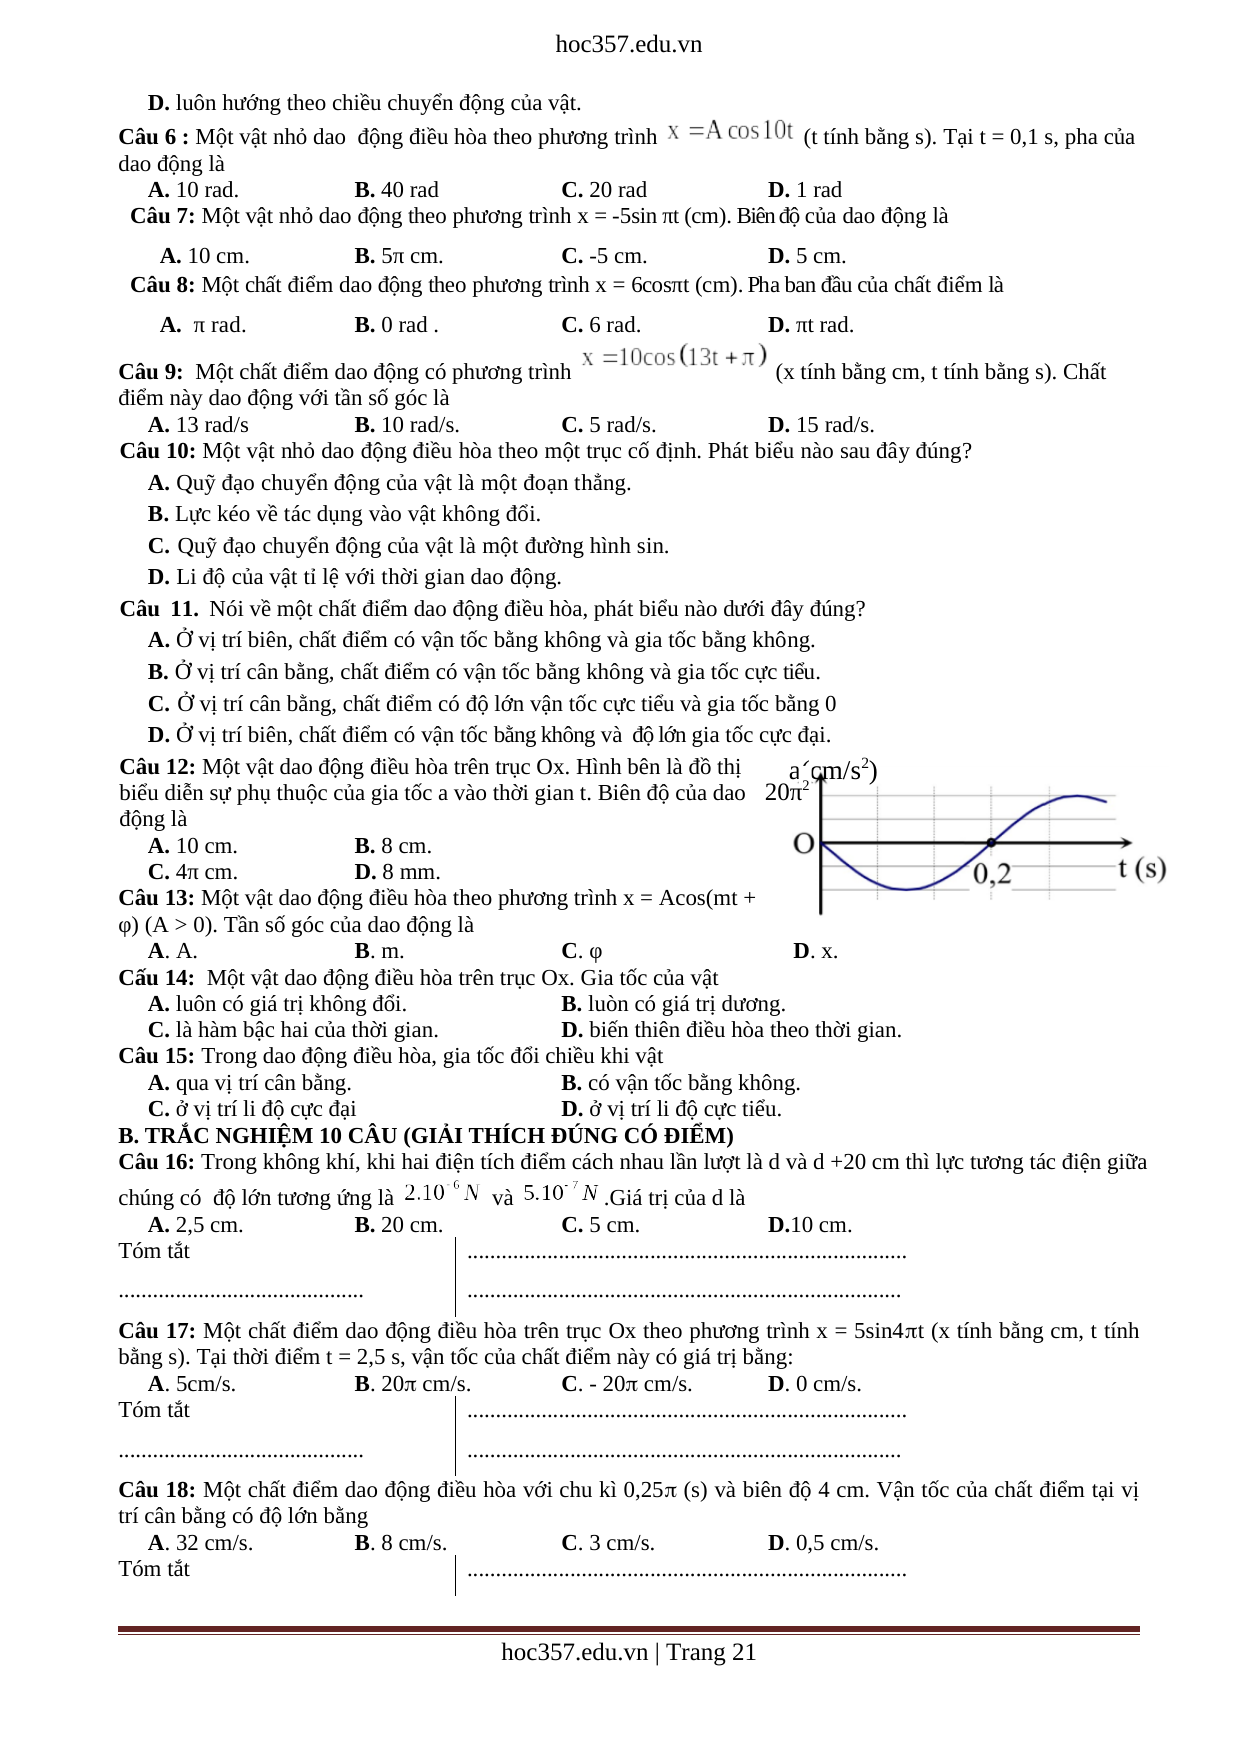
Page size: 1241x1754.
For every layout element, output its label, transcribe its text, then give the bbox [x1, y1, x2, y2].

text Câu 12: Một vật dao động điều hòa trên trục Ox. Hình bên là đồ thị biểu diễn sự phụ thuộc của gia tốc a vào thời gian t. Biên độ của dao động là [119, 753, 1124, 832]
text C. Ở vị trí cân bằng, chất điểm có độ lớn vận tốc cực tiểu và gia tốc bằng 0 [118, 689, 1140, 716]
text Câu 15: Trong dao động điều hòa, gia tốc đổi chiều khi vật [118, 1043, 1140, 1069]
text C. ở vị trí li độ cực đại D. ở vị trí li độ cực tiểu. [118, 1095, 1140, 1122]
text D. Li độ của vật tỉ lệ với thời gian dao động. [118, 563, 1140, 590]
text Câu 13: Một vật dao động điều hòa theo phương trình x = Acos(mt + φ) (A > 0). Tần số góc của dao động là [118, 884, 1140, 937]
text Câu 8: Một chất điểm dao động theo phương trình x = 6cosπt (cm). Pha ban đầu của chất điểm là [130, 271, 1142, 298]
text A. 10 cm. B. 8 cm. [118, 832, 787, 858]
text A. A. B. m. C. φ D. x. [118, 937, 1140, 963]
text A. 2,5 cm. B. 20 cm. C. 5 cm. D.10 cm. [118, 1211, 1198, 1237]
text A. 10 cm. B. 5π cm. C. -5 cm. D. 5 cm. [159, 242, 1142, 268]
text C. Quỹ đạo chuyển động của vật là một đường hình sin. [118, 532, 1140, 558]
text A. π rad. B. 0 rad . C. 6 rad. D. πt rad. [159, 311, 1142, 337]
text C. 4π cm. D. 8 mm. [118, 858, 787, 884]
text Câu 10: Một vật nhỏ dao động điều hòa theo một trục cố định. Phát biểu nào sau đây đúng? [118, 437, 1140, 463]
text D. Ở vị trí biên, chất điểm có vận tốc bằng không và độ lớn gia tốc cực đại. [118, 721, 1140, 747]
table_header Tóm tắt ........................................... [107, 1396, 455, 1476]
table_header Tóm tắt ........................................... [107, 1237, 455, 1317]
text Câu 18: Một chất điểm dao động điều hòa với chu kì 0,25 (s) và biên độ 4 cm. Vận tốc của chất điểm tại vị trí cân bằng có độ lớn bằng [118, 1476, 1140, 1529]
text B. Lực kéo về tác dụng vào vật không đổi. [118, 500, 1140, 527]
text C. là hàm bậc hai của thời gian. D. biến thiên điều hòa theo thời gian. [118, 1016, 1140, 1043]
text A. luôn có giá trị không đổi. B. luòn có giá trị dương. [118, 990, 1140, 1016]
text B. TRẮC NGHIỆM 10 CÂU (GIẢI THÍCH ĐÚNG CÓ ĐIỂM) [118, 1122, 1140, 1148]
text Câu 9: Một chất điểm dao động có phương trình (x tính bằng cm, t tính bằng s). Chất điểm này dao động với tần số góc là [118, 337, 1140, 411]
text Câu 6 : Một vật nhỏ dao động điều hòa theo phương trình (t tính bằng s). Tại t = 0,1 s, pha của dao động là [118, 115, 1140, 176]
picture [787, 765, 1170, 920]
text A. Ở vị trí biên, chất điểm có vận tốc bằng không và gia tốc bằng không. [118, 626, 1140, 653]
text Cấu 14: Một vật dao động điều hòa trên trục Ox. Gia tốc của vật [118, 963, 1140, 990]
text Câu 16: Trong không khí, khi hai điện tích điểm cách nhau lần lượt là d và d +20 cm thì lực tương tác điện giữa chúng có độ lớn tương ứng là và .Giá trị của d là [118, 1148, 1198, 1211]
text A. 5cm/s. B. 20 cm/s. C. - 20 cm/s. D. 0 cm/s. [118, 1370, 1140, 1396]
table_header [456, 1555, 1112, 1596]
text A. 32 cm/s. B. 8 cm/s. C. 3 cm/s. D. 0,5 cm/s. [118, 1529, 1140, 1555]
text A. Quỹ đạo chuyển động của vật là một đoạn thẳng. [118, 469, 1140, 495]
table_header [107, 1555, 455, 1596]
text B. Ở vị trí cân bằng, chất điểm có vận tốc bằng không và gia tốc cực tiểu. [118, 658, 1140, 684]
text Câu 17: Một chất điểm dao động điều hòa trên trục Ox theo phương trình x = 5sin4t (x tính bằng cm, t tính bằng s). Tại thời điểm t = 2,5 s, vận tốc của chất điểm này có giá trị bằng: [118, 1317, 1140, 1370]
text A. qua vị trí cân bằng. B. có vận tốc bằng không. [118, 1069, 1140, 1095]
text D. luôn hướng theo chiều chuyển động của vật. [118, 89, 1140, 115]
text Câu 7: Một vật nhỏ dao động theo phương trình x = -5sin πt (cm). Biên độ của dao động là [130, 202, 1142, 229]
text Câu 11. Nói về một chất điểm dao động điều hòa, phát biểu nào dưới đây đúng? [118, 595, 1140, 621]
text A. 10 rad. B. 40 rad C. 20 rad D. 1 rad [118, 176, 1140, 202]
text A. 13 rad/s B. 10 rad/s. C. 5 rad/s. D. 15 rad/s. [118, 411, 1140, 437]
